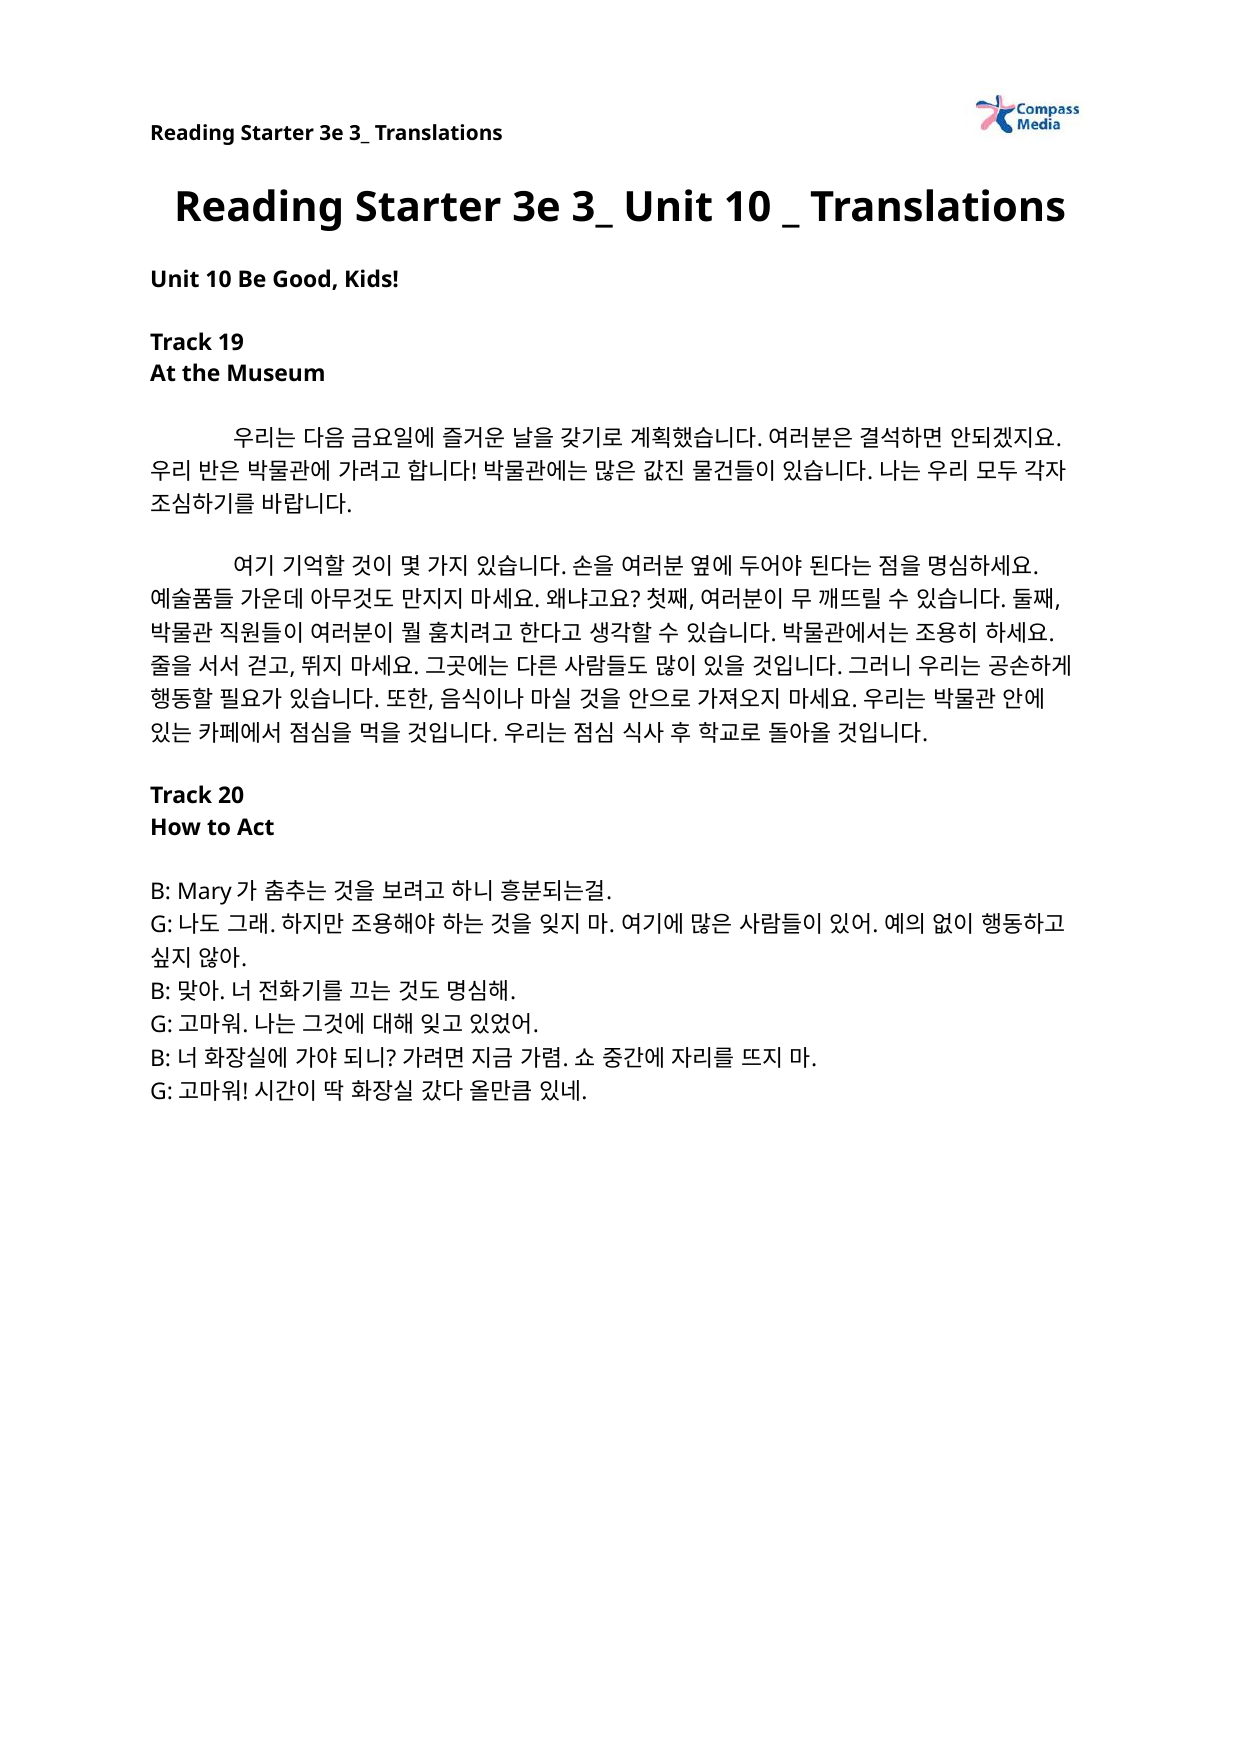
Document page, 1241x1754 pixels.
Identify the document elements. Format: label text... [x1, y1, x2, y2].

text Track 19 [150, 326, 1090, 357]
picture [965, 88, 1091, 140]
text G: 나도 그래. 하지만 조용해야 하는 것을 잊지 마. 여기에 많은 사람들이 있어. 예의 없이 행동하고 싶지 않아. [150, 906, 1090, 973]
text B: 너 화장실에 가야 되니? 가려면 지금 가렴. 쇼 중간에 자리를 뜨지 마. [150, 1039, 1090, 1073]
text 우리는 다음 금요일에 즐거운 날을 갖기로 계획했습니다. 여러분은 결석하면 안되겠지요. 우리 반은 박물관에 가려고 합니다! 박물관에는 많은 값진 물건들이 있습니다. 나는 우리 모두 각자 조심하기를 바랍니다. [150, 419, 1090, 519]
text 여기 기억할 것이 몇 가지 있습니다. 손을 여러분 옆에 두어야 된다는 점을 명심하세요. 예술품들 가운데 아무것도 만지지 마세요. 왜냐고요? 첫째, 여러분이 무 깨뜨릴 수 있습니다. 둘째, 박물관 직원들이 여러분이 뭘 훔치려고 한다고 생각할 수 있습니다. 박물관에서는 조용히 하세요. 줄을 서서 걷고, 뛰지 마세요. 그곳에는 다른 사람들도 많이 있을 것입니다. 그러니 우리는 공손하게 행동할 필요가 있습니다. 또한, 음식이나 마실 것을 안으로 가져오지 마세요. 우리는 박물관 안에 있는 카페에서 점심을 먹을 것입니다. 우리는 점심 식사 후 학교로 돌아올 것입니다. [150, 548, 1090, 748]
text Unit 10 Be Good, Kids! [150, 263, 1090, 294]
text How to Act [150, 810, 1090, 842]
text Reading Starter 3e 3_ Unit 10 _ Translations [150, 177, 1090, 234]
text B: Mary가 춤추는 것을 보려고 하니 흥분되는걸. [150, 873, 1090, 906]
text G: 고마워! 시간이 딱 화장실 갔다 올만큼 있네. [150, 1073, 1090, 1106]
text B: 맞아. 너 전화기를 끄는 것도 명심해. [150, 973, 1090, 1006]
text Track 20 [150, 779, 1090, 810]
text G: 고마워. 나는 그것에 대해 잊고 있었어. [150, 1006, 1090, 1039]
text At the Museum [150, 357, 1090, 388]
